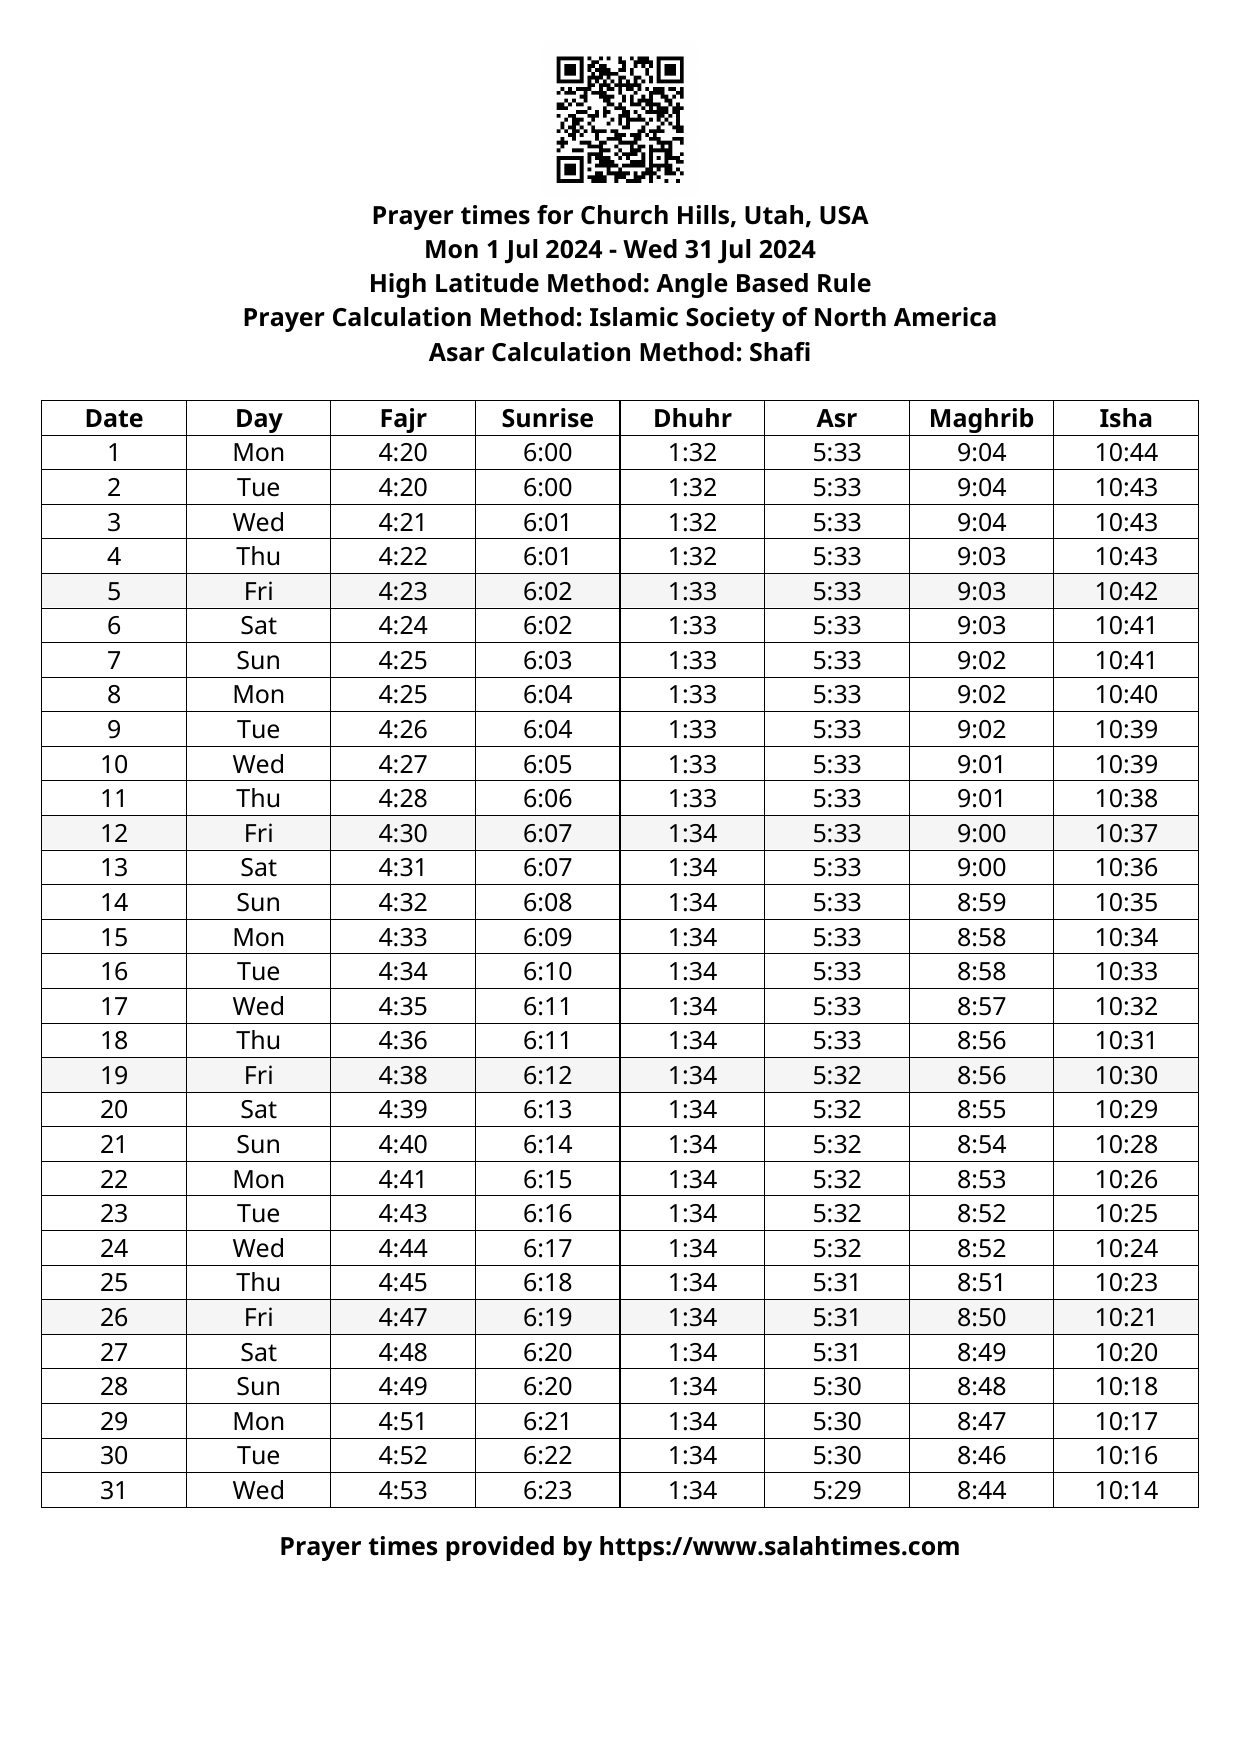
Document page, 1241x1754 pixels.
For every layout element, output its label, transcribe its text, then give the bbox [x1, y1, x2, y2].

table_cell Thu [187, 539, 330, 573]
table_cell 8:55 [910, 1093, 1053, 1126]
table_cell Mon [187, 678, 330, 711]
table_header Maghrib [910, 401, 1053, 434]
table_cell 28 [42, 1369, 186, 1403]
table_cell Tue [187, 712, 330, 746]
table_cell 9 [42, 712, 186, 746]
table_cell Mon [187, 920, 330, 953]
table_cell 6 [42, 609, 186, 642]
table_cell 5:33 [765, 712, 909, 746]
table_cell 5:33 [765, 747, 909, 780]
text Prayer times provided by https://www.salahtimes.com [42, 1528, 1198, 1563]
table_cell 5:33 [765, 781, 909, 815]
table_cell 4:45 [331, 1266, 475, 1299]
table_cell 6:20 [476, 1335, 619, 1368]
table_cell 1:33 [621, 574, 764, 607]
table_cell 1:34 [621, 1058, 764, 1092]
table_cell 6:11 [476, 989, 619, 1022]
table_cell 9:01 [910, 781, 1053, 815]
table_cell 4:52 [331, 1439, 475, 1472]
table_cell 29 [42, 1404, 186, 1437]
table_header Asr [765, 401, 909, 434]
table_cell 6:04 [476, 678, 619, 711]
table_cell 4:38 [331, 1058, 475, 1092]
table_cell 4:33 [331, 920, 475, 953]
table_cell 5:33 [765, 436, 909, 469]
table_cell 6:01 [476, 505, 619, 538]
table_cell 1:34 [621, 816, 764, 849]
table_cell Fri [187, 1300, 330, 1334]
table_cell 6:07 [476, 851, 619, 884]
table_cell 4:39 [331, 1093, 475, 1126]
table_cell 8:58 [910, 920, 1053, 953]
table_cell 8 [42, 678, 186, 711]
table_cell 10:20 [1054, 1335, 1198, 1368]
table_cell 6:12 [476, 1058, 619, 1092]
table_cell 24 [42, 1231, 186, 1264]
table_cell Sun [187, 1127, 330, 1161]
table_cell Wed [187, 1231, 330, 1264]
table_cell 4:23 [331, 574, 475, 607]
table_cell 4:47 [331, 1300, 475, 1334]
table_cell 4:36 [331, 1024, 475, 1057]
table_cell 5:33 [765, 920, 909, 953]
table_cell Fri [187, 1058, 330, 1092]
table_cell 10:24 [1054, 1231, 1198, 1264]
table_cell Fri [187, 574, 330, 607]
table_cell 9:00 [910, 851, 1053, 884]
table_cell 9:01 [910, 747, 1053, 780]
table_cell 4:31 [331, 851, 475, 884]
table_cell 5:33 [765, 885, 909, 919]
table_cell 1:34 [621, 1266, 764, 1299]
table_cell Sun [187, 1369, 330, 1403]
table_cell 4:41 [331, 1162, 475, 1195]
table_cell Thu [187, 1266, 330, 1299]
table_cell 1:33 [621, 643, 764, 677]
table_cell 8:53 [910, 1162, 1053, 1195]
table_cell 1:33 [621, 747, 764, 780]
table_cell 17 [42, 989, 186, 1022]
table_cell Mon [187, 1162, 330, 1195]
table_cell 8:51 [910, 1266, 1053, 1299]
table_cell 6:04 [476, 712, 619, 746]
table_cell 6:23 [476, 1473, 619, 1507]
table_cell 19 [42, 1058, 186, 1092]
table_cell 9:03 [910, 539, 1053, 573]
table_header Sunrise [476, 401, 619, 434]
table_cell 6:20 [476, 1369, 619, 1403]
table_cell 23 [42, 1196, 186, 1230]
table_cell 8:57 [910, 989, 1053, 1022]
table_cell 1:34 [621, 920, 764, 953]
table_cell Thu [187, 1024, 330, 1057]
table_cell 22 [42, 1162, 186, 1195]
table_cell 6:13 [476, 1093, 619, 1126]
table_cell 8:44 [910, 1473, 1053, 1507]
table_cell 10:30 [1054, 1058, 1198, 1092]
table_cell 10:16 [1054, 1439, 1198, 1472]
table_cell 6:10 [476, 954, 619, 988]
text Prayer Calculation Method: Islamic Society of North America [42, 300, 1198, 334]
table_cell 6:07 [476, 816, 619, 849]
table_cell 6:11 [476, 1024, 619, 1057]
table_cell 9:04 [910, 470, 1053, 504]
table_cell 10:32 [1054, 989, 1198, 1022]
table_cell 15 [42, 920, 186, 953]
table_cell 4:48 [331, 1335, 475, 1368]
table_cell 1:33 [621, 712, 764, 746]
table_cell 10:44 [1054, 436, 1198, 469]
table_cell 30 [42, 1439, 186, 1472]
table_cell Tue [187, 470, 330, 504]
table_cell 10:43 [1054, 505, 1198, 538]
table_cell 8:50 [910, 1300, 1053, 1334]
table_cell 10:35 [1054, 885, 1198, 919]
table_cell 8:47 [910, 1404, 1053, 1437]
table_cell 5:33 [765, 816, 909, 849]
table_cell 4:32 [331, 885, 475, 919]
table_cell 10:29 [1054, 1093, 1198, 1126]
table_cell 5:33 [765, 609, 909, 642]
table_cell 10:41 [1054, 643, 1198, 677]
table_cell 1:34 [621, 1404, 764, 1437]
table_cell 25 [42, 1266, 186, 1299]
table_cell Sat [187, 609, 330, 642]
table_cell 31 [42, 1473, 186, 1507]
table_cell 4:35 [331, 989, 475, 1022]
table_cell 5:33 [765, 954, 909, 988]
table_cell 1:32 [621, 470, 764, 504]
table_cell 1:32 [621, 505, 764, 538]
table_cell 4:51 [331, 1404, 475, 1437]
table_cell 10:14 [1054, 1473, 1198, 1507]
table_cell Sun [187, 643, 330, 677]
table_cell 4 [42, 539, 186, 573]
table_cell 5 [42, 574, 186, 607]
table_cell 6:15 [476, 1162, 619, 1195]
table_cell Wed [187, 1473, 330, 1507]
table_cell 18 [42, 1024, 186, 1057]
table_cell 5:33 [765, 678, 909, 711]
text Prayer times for Church Hills, Utah, USA [42, 198, 1198, 232]
table_cell 4:53 [331, 1473, 475, 1507]
table_cell 10 [42, 747, 186, 780]
table_cell 5:33 [765, 1024, 909, 1057]
table_cell 5:31 [765, 1300, 909, 1334]
table_cell 10:37 [1054, 816, 1198, 849]
table_cell 6:18 [476, 1266, 619, 1299]
table_cell 4:21 [331, 505, 475, 538]
table_cell 10:34 [1054, 920, 1198, 953]
table_cell 1:34 [621, 989, 764, 1022]
table_cell 10:21 [1054, 1300, 1198, 1334]
table_cell 12 [42, 816, 186, 849]
table_cell 5:33 [765, 574, 909, 607]
table_cell 9:04 [910, 436, 1053, 469]
table_cell 5:30 [765, 1404, 909, 1437]
table_cell 20 [42, 1093, 186, 1126]
table_cell 4:22 [331, 539, 475, 573]
table_cell 11 [42, 781, 186, 815]
table_cell 5:29 [765, 1473, 909, 1507]
table_cell 6:01 [476, 539, 619, 573]
table_cell 5:33 [765, 851, 909, 884]
table_header Day [187, 401, 330, 434]
table_cell 1:34 [621, 1093, 764, 1126]
table_cell 8:58 [910, 954, 1053, 988]
table_cell Mon [187, 436, 330, 469]
table_cell 10:33 [1054, 954, 1198, 988]
picture [542, 41, 699, 198]
table_cell 5:33 [765, 470, 909, 504]
table_cell Sat [187, 1093, 330, 1126]
table_cell 9:02 [910, 678, 1053, 711]
table_header Date [42, 401, 186, 434]
table_cell 10:26 [1054, 1162, 1198, 1195]
table_cell 10:43 [1054, 470, 1198, 504]
table_cell 9:03 [910, 574, 1053, 607]
text Mon 1 Jul 2024 - Wed 31 Jul 2024 [42, 232, 1198, 266]
table_cell 1:33 [621, 678, 764, 711]
table_cell 9:00 [910, 816, 1053, 849]
table_cell 10:23 [1054, 1266, 1198, 1299]
table_cell 8:49 [910, 1335, 1053, 1368]
table_cell 10:41 [1054, 609, 1198, 642]
table_cell 1 [42, 436, 186, 469]
table_cell 14 [42, 885, 186, 919]
table_cell Sat [187, 1335, 330, 1368]
table_cell 8:52 [910, 1196, 1053, 1230]
table_cell 1:34 [621, 1335, 764, 1368]
table_header Dhuhr [621, 401, 764, 434]
table_cell 2 [42, 470, 186, 504]
table_cell Sun [187, 885, 330, 919]
table_cell 10:40 [1054, 678, 1198, 711]
table_cell 9:02 [910, 712, 1053, 746]
table_cell 1:33 [621, 781, 764, 815]
table_cell 5:32 [765, 1196, 909, 1230]
table_cell 1:34 [621, 1231, 764, 1264]
table_cell 10:39 [1054, 747, 1198, 780]
table_cell 1:34 [621, 1127, 764, 1161]
table_cell Wed [187, 505, 330, 538]
table_cell 4:24 [331, 609, 475, 642]
table_cell 4:49 [331, 1369, 475, 1403]
table_cell 8:48 [910, 1369, 1053, 1403]
table_cell Wed [187, 747, 330, 780]
table_cell 10:39 [1054, 712, 1198, 746]
table_cell 6:00 [476, 470, 619, 504]
table_cell 16 [42, 954, 186, 988]
table_cell 6:05 [476, 747, 619, 780]
table_cell 8:54 [910, 1127, 1053, 1161]
table_cell 5:33 [765, 505, 909, 538]
table_cell 10:17 [1054, 1404, 1198, 1437]
table_cell 9:04 [910, 505, 1053, 538]
text High Latitude Method: Angle Based Rule [42, 266, 1198, 300]
table_cell 1:34 [621, 1473, 764, 1507]
table_cell Tue [187, 954, 330, 988]
table_cell 4:26 [331, 712, 475, 746]
table_cell 4:27 [331, 747, 475, 780]
table_cell 1:32 [621, 539, 764, 573]
table_cell 6:14 [476, 1127, 619, 1161]
table_cell 10:38 [1054, 781, 1198, 815]
table_cell 1:34 [621, 1300, 764, 1334]
table_cell 10:36 [1054, 851, 1198, 884]
text Asar Calculation Method: Shafi [42, 334, 1198, 368]
table_cell 21 [42, 1127, 186, 1161]
table_cell 8:46 [910, 1439, 1053, 1472]
table_cell 6:06 [476, 781, 619, 815]
table_cell Sat [187, 851, 330, 884]
table_cell 4:28 [331, 781, 475, 815]
table_cell 9:02 [910, 643, 1053, 677]
table_cell Fri [187, 816, 330, 849]
table_cell 4:34 [331, 954, 475, 988]
table_cell 6:02 [476, 574, 619, 607]
table_cell 8:56 [910, 1024, 1053, 1057]
table_cell Tue [187, 1196, 330, 1230]
table_cell 6:16 [476, 1196, 619, 1230]
table_cell 4:43 [331, 1196, 475, 1230]
table_cell 4:25 [331, 643, 475, 677]
table_cell 10:25 [1054, 1196, 1198, 1230]
table_cell 8:52 [910, 1231, 1053, 1264]
table_cell 5:32 [765, 1093, 909, 1126]
table_cell 1:34 [621, 1024, 764, 1057]
table_cell 26 [42, 1300, 186, 1334]
table_cell 4:44 [331, 1231, 475, 1264]
table_cell 1:34 [621, 1196, 764, 1230]
table_cell 5:32 [765, 1231, 909, 1264]
table_cell 1:34 [621, 954, 764, 988]
table_cell 6:19 [476, 1300, 619, 1334]
table_cell 10:28 [1054, 1127, 1198, 1161]
table_header Isha [1054, 401, 1198, 434]
table_cell 8:56 [910, 1058, 1053, 1092]
table_cell 6:00 [476, 436, 619, 469]
table_cell 5:30 [765, 1369, 909, 1403]
table_cell 13 [42, 851, 186, 884]
table_cell 1:34 [621, 851, 764, 884]
table_cell 6:22 [476, 1439, 619, 1472]
table_cell 10:18 [1054, 1369, 1198, 1403]
table_cell 27 [42, 1335, 186, 1368]
table_cell Thu [187, 781, 330, 815]
table_cell 4:25 [331, 678, 475, 711]
table_cell 5:32 [765, 1127, 909, 1161]
table_cell 4:20 [331, 470, 475, 504]
table_cell 1:34 [621, 885, 764, 919]
table_cell 6:08 [476, 885, 619, 919]
table_cell Mon [187, 1404, 330, 1437]
table_cell 1:34 [621, 1439, 764, 1472]
table_cell 5:33 [765, 643, 909, 677]
table_cell Tue [187, 1439, 330, 1472]
table_cell 8:59 [910, 885, 1053, 919]
table_cell 5:31 [765, 1335, 909, 1368]
table_cell Wed [187, 989, 330, 1022]
table_cell 4:20 [331, 436, 475, 469]
table_cell 1:34 [621, 1369, 764, 1403]
table_cell 5:31 [765, 1266, 909, 1299]
table_cell 3 [42, 505, 186, 538]
table_cell 6:21 [476, 1404, 619, 1437]
table_cell 6:02 [476, 609, 619, 642]
table_cell 1:32 [621, 436, 764, 469]
table_cell 1:33 [621, 609, 764, 642]
table_cell 5:30 [765, 1439, 909, 1472]
table_cell 10:43 [1054, 539, 1198, 573]
table_cell 10:42 [1054, 574, 1198, 607]
table_cell 6:09 [476, 920, 619, 953]
table_header Fajr [331, 401, 475, 434]
table_cell 9:03 [910, 609, 1053, 642]
table_cell 4:40 [331, 1127, 475, 1161]
table_cell 5:33 [765, 539, 909, 573]
table_cell 1:34 [621, 1162, 764, 1195]
table_cell 6:17 [476, 1231, 619, 1264]
table_cell 4:30 [331, 816, 475, 849]
table_cell 10:31 [1054, 1024, 1198, 1057]
table_cell 5:32 [765, 1162, 909, 1195]
table_cell 7 [42, 643, 186, 677]
table_cell 5:33 [765, 989, 909, 1022]
table_cell 5:32 [765, 1058, 909, 1092]
table_cell 6:03 [476, 643, 619, 677]
